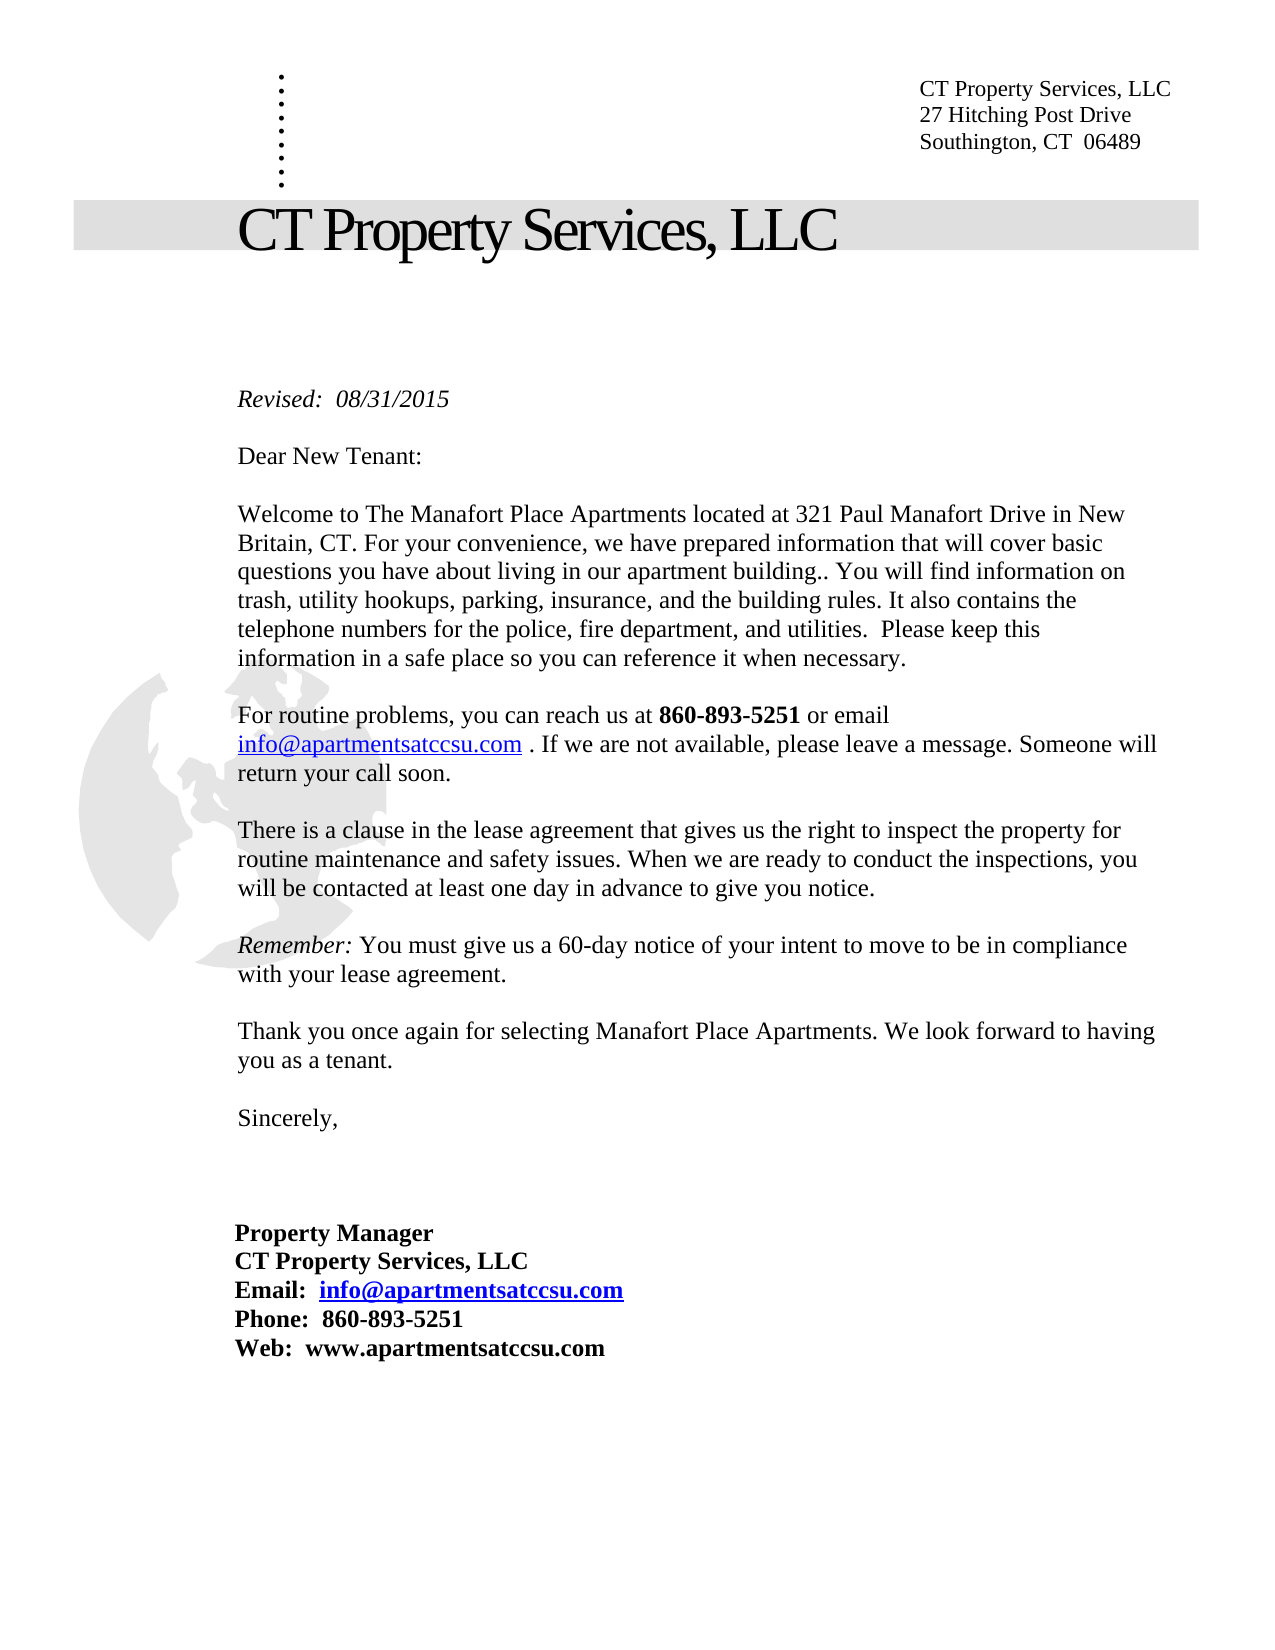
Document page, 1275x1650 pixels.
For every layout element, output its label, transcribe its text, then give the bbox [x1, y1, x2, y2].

text Property Manager [234, 1218, 1125, 1246]
text 27 Hitching Post Drive [919, 101, 1275, 128]
text There is a clause in the lease agreement that gives us the right to inspect the property for routine maintenance and safety issues. When we are ready to conduct the inspections, you will be contacted at least one day in advance to give you notice. [237, 815, 1162, 901]
text Sincerely, [237, 1103, 1162, 1131]
text Revised: 08/31/2015 [237, 384, 1162, 413]
text Thank you once again for selecting Manafort Place Apartments. We look forward to having you as a tenant. [237, 1016, 1162, 1074]
text Web: www.apartmentsatccsu.com [234, 1333, 1125, 1361]
text Southington, CT 06489 [919, 128, 1275, 154]
text CT Property Services, LLC [234, 1246, 1125, 1275]
text CT Property Services, LLC [237, 135, 1162, 264]
text CT Property Services, LLC [919, 75, 1275, 101]
text Dear New Tenant: [237, 441, 1162, 470]
text For routine problems, you can reach us at 860-893-5251 or email info@apartmentsatccsu.com . If we are not available, please leave a message. Someone will return your call soon. [237, 700, 1162, 786]
text Remember: You must give us a 60-day notice of your intent to move to be in compliance with your lease agreement. [237, 930, 1162, 988]
text Phone: 860-893-5251 [234, 1304, 1125, 1333]
text Email: info@apartmentsatccsu.com [234, 1275, 1125, 1304]
text Welcome to The Manafort Place Apartments located at 321 Paul Manafort Drive in New Britain, CT. For your convenience, we have prepared information that will cover basic questions you have about living in our apartment building.. You will find information on trash, utility hookups, parking, insurance, and the building rules. It also contains the telephone numbers for the police, fire department, and utilities. Please keep this information in a safe place so you can reference it when necessary. [237, 499, 1162, 671]
